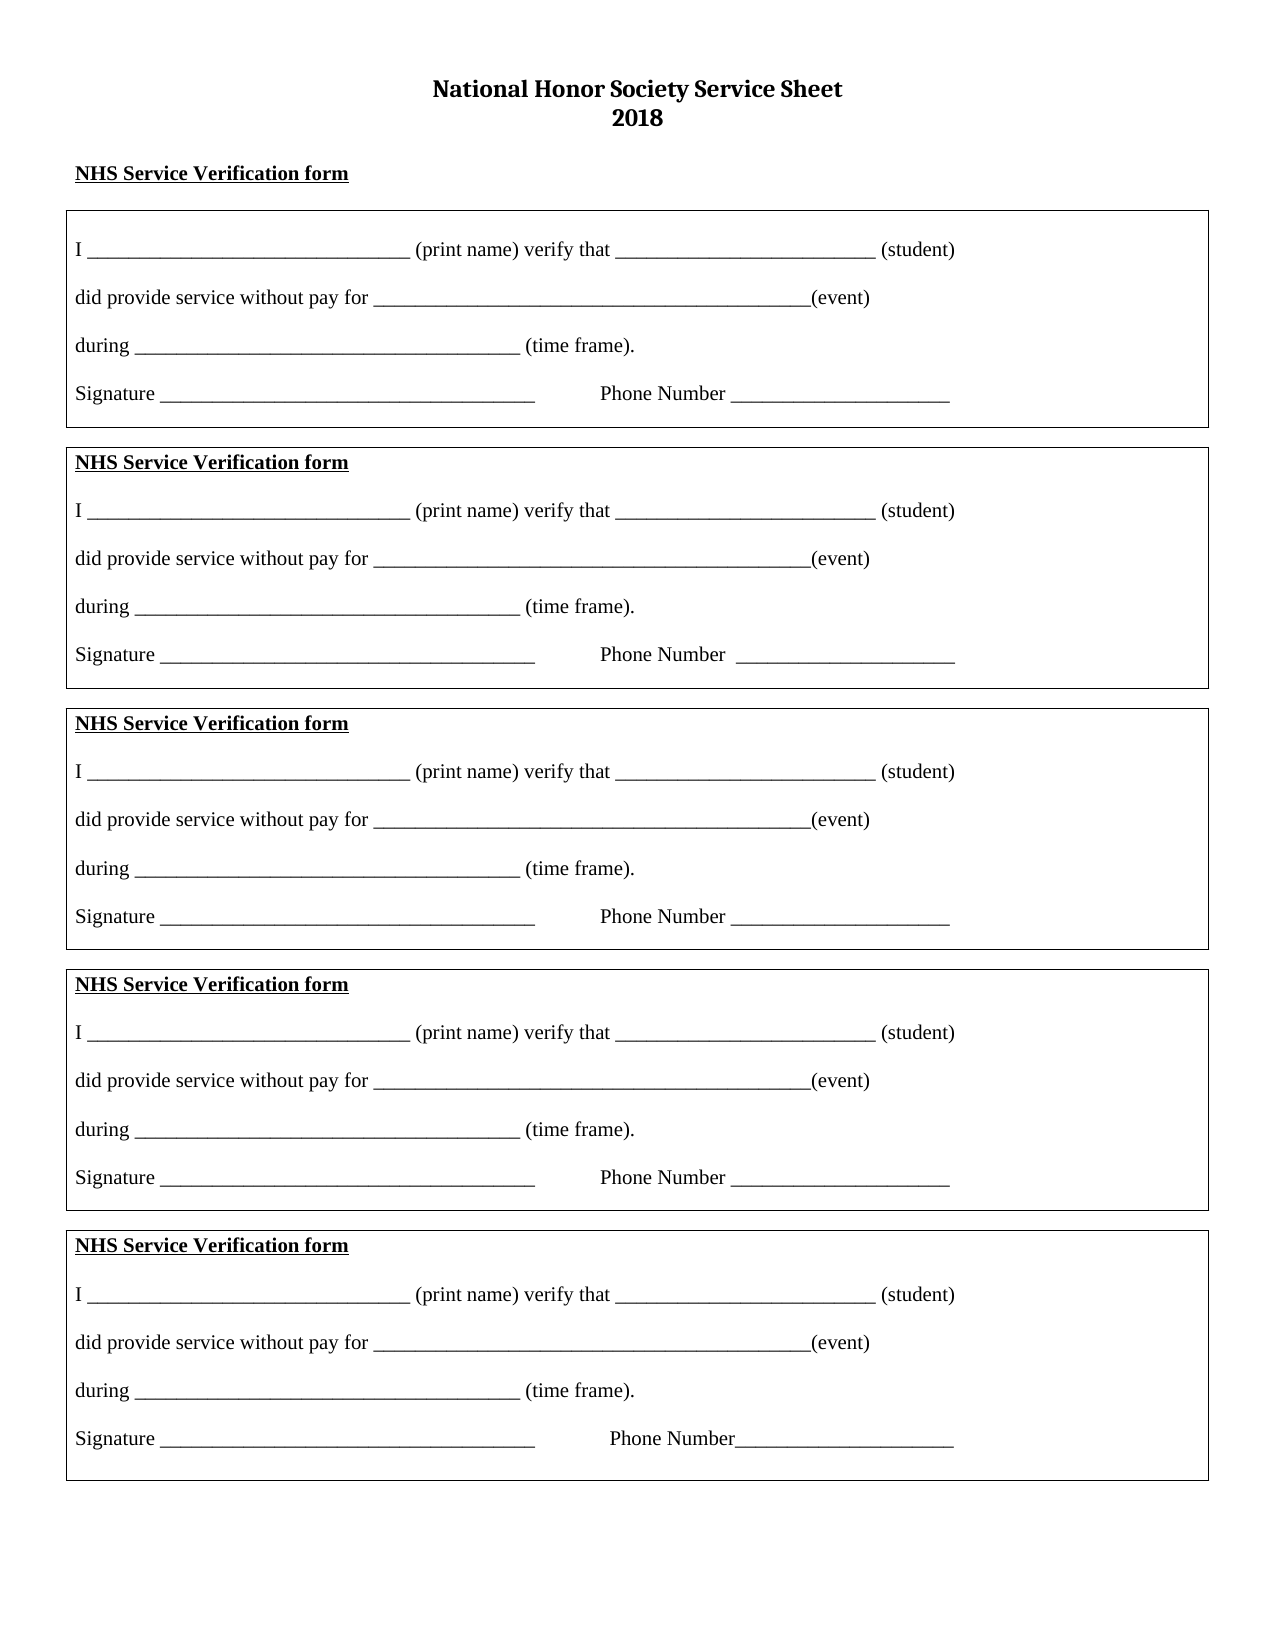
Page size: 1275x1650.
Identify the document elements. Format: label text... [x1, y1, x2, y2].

text did provide service without pay for __________________________________________(event) [75, 1329, 1200, 1354]
text Signature ____________________________________ Phone Number _____________________ [75, 381, 1200, 405]
text I _______________________________ (print name) verify that _________________________ (student) [75, 237, 1200, 261]
text Signature ____________________________________ Phone Number _____________________ [75, 903, 1200, 928]
text I _______________________________ (print name) verify that _________________________ (student) [75, 759, 1200, 783]
text NHS Service Verification form [67, 1231, 1208, 1257]
text during _____________________________________ (time frame). [75, 1378, 1200, 1402]
text Signature ____________________________________ Phone Number_____________________ [75, 1426, 1200, 1450]
text during _____________________________________ (time frame). [75, 333, 1200, 357]
text I _______________________________ (print name) verify that _________________________ (student) [75, 1281, 1200, 1306]
text did provide service without pay for __________________________________________(event) [75, 1068, 1200, 1092]
text during _____________________________________ (time frame). [75, 855, 1200, 879]
text did provide service without pay for __________________________________________(event) [75, 807, 1200, 831]
text Signature ____________________________________ Phone Number _____________________ [75, 1165, 1200, 1189]
text during _____________________________________ (time frame). [75, 594, 1200, 618]
text NHS Service Verification form [75, 161, 1200, 185]
text Signature ____________________________________ Phone Number _____________________ [75, 642, 1200, 666]
text during _____________________________________ (time frame). [75, 1117, 1200, 1141]
text did provide service without pay for __________________________________________(event) [75, 546, 1200, 570]
text I _______________________________ (print name) verify that _________________________ (student) [75, 1020, 1200, 1044]
text NHS Service Verification form [67, 448, 1208, 474]
text did provide service without pay for __________________________________________(event) [75, 285, 1200, 309]
text I _______________________________ (print name) verify that _________________________ (student) [75, 498, 1200, 522]
text NHS Service Verification form [67, 970, 1208, 996]
text NHS Service Verification form [67, 709, 1208, 735]
